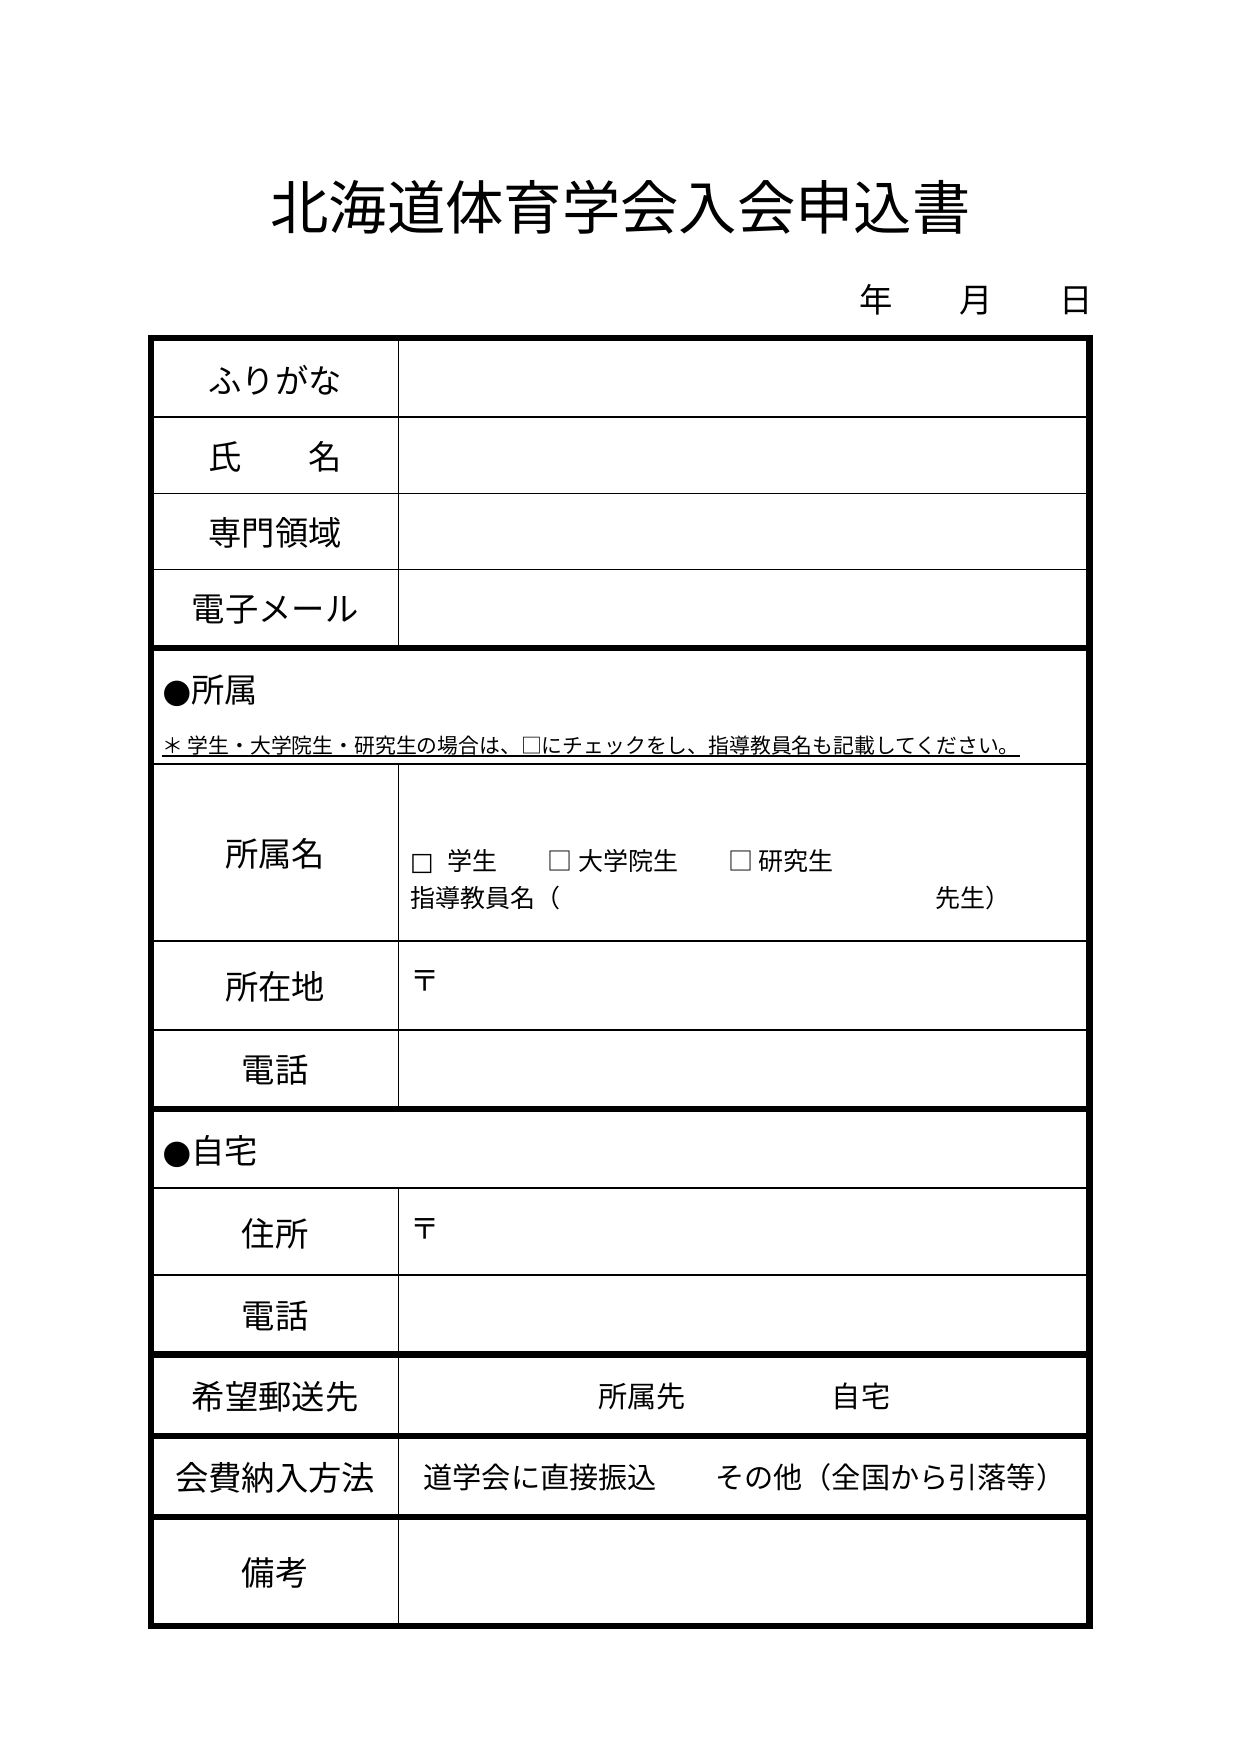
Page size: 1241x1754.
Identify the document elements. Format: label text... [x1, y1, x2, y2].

table_cell 備考 [154, 1520, 398, 1623]
table_cell [399, 1520, 1086, 1623]
table_cell [399, 494, 1086, 568]
table_cell 希望郵送先 [154, 1358, 398, 1432]
table_cell ●所属 ＊ 学生・大学院生・研究生の場合は、□にチェックをし、指導教員名も記載してください。 [154, 651, 1086, 763]
table_cell [399, 1031, 1086, 1106]
table_header [399, 341, 1086, 416]
table_cell [399, 570, 1086, 644]
table_cell 電子メール [154, 570, 398, 644]
table_cell 所在地 [154, 942, 398, 1028]
table_cell 氏 名 [154, 418, 398, 492]
table_cell [399, 1276, 1086, 1351]
table_cell 学生 □ 大学院生 □ 研究生 指導教員名（ 先生） [399, 765, 1086, 939]
table_cell 電話 [154, 1031, 398, 1106]
table_cell 住所 [154, 1189, 398, 1274]
table_cell ●自宅 [154, 1112, 1086, 1187]
text 年 月 日 [148, 260, 1092, 335]
text 北海道体育学会入会申込書 [148, 148, 1092, 260]
table_cell 道学会に直接振込 その他（全国から引落等） [399, 1439, 1086, 1514]
table_cell 所属名 [154, 765, 398, 939]
table_cell 〒 [399, 1189, 1086, 1274]
table_header ふりがな [154, 341, 398, 416]
table_cell 電話 [154, 1276, 398, 1351]
table_cell [399, 418, 1086, 492]
table_cell 〒 [399, 942, 1086, 1028]
table_cell 所属先 自宅 [399, 1358, 1086, 1432]
table_cell 会費納入方法 [154, 1439, 398, 1514]
table_cell 専門領域 [154, 494, 398, 568]
